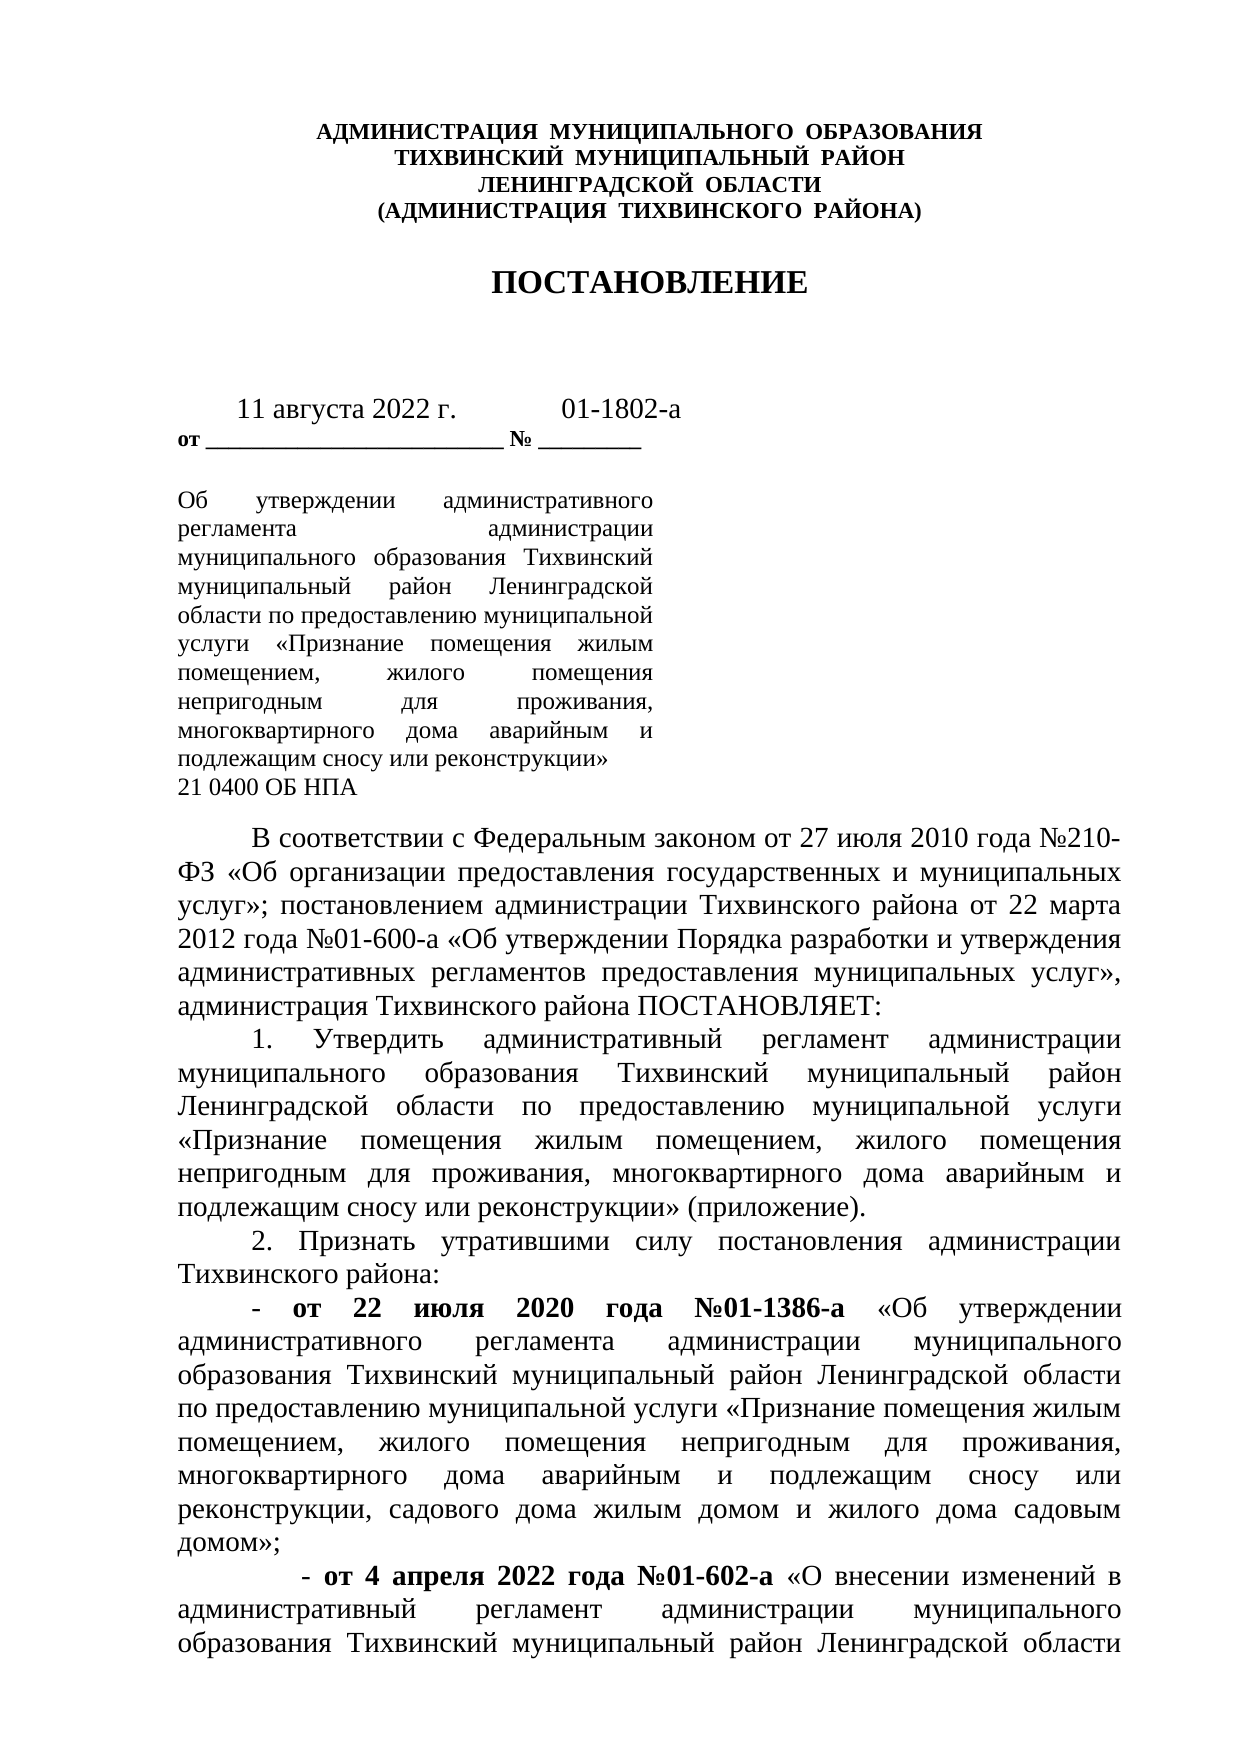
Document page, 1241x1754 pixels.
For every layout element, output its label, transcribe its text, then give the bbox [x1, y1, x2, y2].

text В соответствии с Федеральным законом от 27 июля 2010 года №210-ФЗ «Об организации предоставления государственных и муниципальных услуг»; постановлением администрации Тихвинского района от 22 марта 2012 года №01-600-а «Об утверждении Порядка разработки и утверждения административных регламентов предоставления муниципальных услуг», администрация Тихвинского района ПОСТАНОВЛЯЕТ: [177, 820, 1122, 1021]
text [177, 1558, 1122, 1659]
text ЛЕНИНГРАДСКОЙ ОБЛАСТИ [177, 171, 1122, 197]
table_header Об утверждении административного регламента администрации муниципального образования Тихвинский муниципальный район Ленинградской области по предоставлению муниципальной услуги «Признание помещения жилым помещением, жилого помещения непригодным для проживания, многоквартирного дома аварийным и подлежащим сносу или реконструкции» [166, 485, 664, 772]
text 11 августа 2022 г. 01-1802-а [177, 391, 1122, 425]
text ПОСТАНОВЛЕНИЕ [177, 262, 1122, 300]
text - от 22 июля 2020 года №01-1386-а «Об утверждении административного регламента администрации муниципального образования Тихвинский муниципальный район Ленинградской области по предоставлению муниципальной услуги «Признание помещения жилым помещением, жилого помещения непригодным для проживания, многоквартирного дома аварийным и подлежащим сносу или реконструкции, садового дома жилым домом и жилого дома садовым домом»; [177, 1290, 1122, 1558]
text (АДМИНИСТРАЦИЯ ТИХВИНСКОГО РАЙОНА) [177, 197, 1122, 223]
text 1. Утвердить административный регламент администрации муниципального образования Тихвинский муниципальный район Ленинградской области по предоставлению муниципальной услуги «Признание помещения жилым помещением, жилого помещения непригодным для проживания, многоквартирного дома аварийным и подлежащим сносу или реконструкции» (приложение). [177, 1021, 1122, 1223]
text от __________________________ № _________ [177, 425, 1122, 451]
subtitle АДМИНИСТРАЦИЯ МУНИЦИПАЛЬНОГО ОБРАЗОВАНИЯ [177, 118, 1122, 144]
text ТИХВИНСКИЙ МУНИЦИПАЛЬНЫЙ РАЙОН [177, 144, 1122, 171]
text 2. Признать утратившими силу постановления администрации Тихвинского района: [177, 1223, 1122, 1290]
table_cell 21 0400 ОБ НПА [166, 772, 664, 801]
